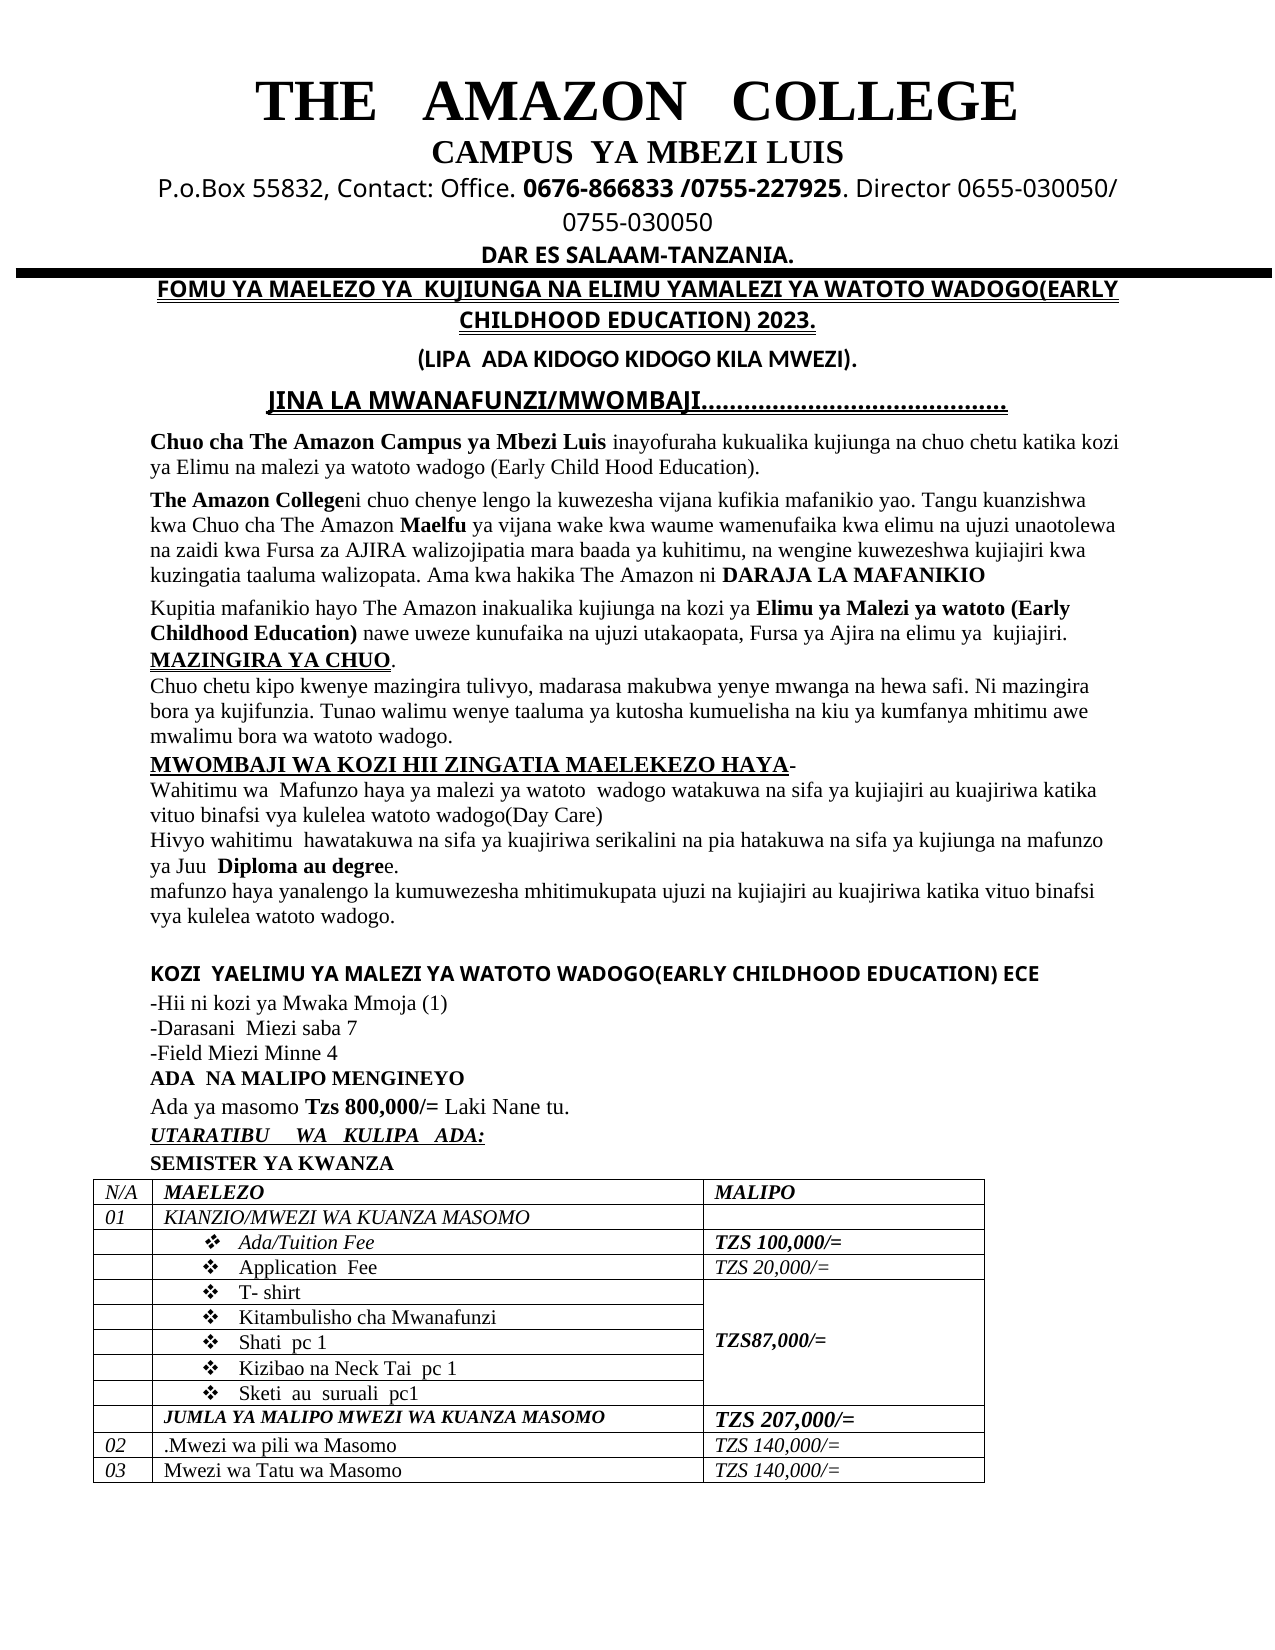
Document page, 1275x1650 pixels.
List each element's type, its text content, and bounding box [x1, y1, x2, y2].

text MWOMBAJI WA KOZI HII ZINGATIA MAELEKEZO HAYA- [150, 751, 1125, 777]
table_header MAELEZO [153, 1180, 703, 1204]
text Wahitimu wa Mafunzo haya ya malezi ya watoto wadogo watakuwa na sifa ya kujiajiri au kuajiriwa katika vituo binafsi vya kulelea watoto wadogo(Day Care) [150, 777, 1125, 827]
text MAZINGIRA YA CHUO. [150, 647, 1125, 673]
text ADA NA MALIPO MENGINEYO [150, 1066, 1125, 1090]
table_cell TZS 100,000/= [704, 1230, 984, 1254]
table_cell T- shirt [153, 1280, 703, 1304]
table_cell 01 [94, 1205, 152, 1229]
table_cell Kizibao na Neck Tai pc 1 [153, 1355, 703, 1379]
table_cell Mwezi wa Tatu wa Masomo [153, 1458, 703, 1482]
table_cell [704, 1205, 984, 1229]
text -Darasani Miezi saba 7 [150, 1015, 1125, 1040]
text P.o.Box 55832, Contact: Office. 0676-866833 /0755-227925. Director 0655-030050/ 0755-030050 [150, 171, 1125, 239]
table_cell Kitambulisho cha Mwanafunzi [153, 1305, 703, 1329]
table_cell [94, 1305, 152, 1329]
table_cell Shati pc 1 [153, 1330, 703, 1354]
text -Hii ni kozi ya Mwaka Mmoja (1) [150, 990, 1125, 1015]
table_cell [94, 1330, 152, 1354]
text KOZI YAELIMU YA MALEZI YA WATOTO WADOGO(EARLY CHILDHOOD EDUCATION) ECE [150, 959, 1125, 987]
table_cell [94, 1406, 152, 1432]
text JINA LA MWANAFUNZI/MWOMBAJI……………………………………. [150, 382, 1125, 416]
text DAR ES SALAAM-TANZANIA. [150, 239, 1125, 268]
text Chuo cha The Amazon Campus ya Mbezi Luis inayofuraha kukualika kujiunga na chuo chetu katika kozi ya Elimu na malezi ya watoto wadogo (Early Child Hood Education). [150, 428, 1125, 479]
table_cell [94, 1230, 152, 1254]
text The Amazon Collegeni chuo chenye lengo la kuwezesha vijana kufikia mafanikio yao. Tangu kuanzishwa kwa Chuo cha The Amazon Maelfu ya vijana wake kwa waume wamenufaika kwa elimu na ujuzi unaotolewa na zaidi kwa Fursa za AJIRA walizojipatia mara baada ya kuhitimu, na wengine kuwezeshwa kujiajiri kwa kuzingatia taaluma walizopata. Ama kwa hakika The Amazon ni DARAJA LA MAFANIKIO [150, 487, 1125, 587]
text CAMPUS YA MBEZI LUIS [150, 133, 1125, 171]
table_cell TZS87,000/= [704, 1280, 984, 1404]
text Kupitia mafanikio hayo The Amazon inakualika kujiunga na kozi ya Elimu ya Malezi ya watoto (Early Childhood Education) nawe uweze kunufaika na ujuzi utakaopata, Fursa ya Ajira na elimu ya kujiajiri. [150, 595, 1125, 645]
text UTARATIBU WA KULIPA ADA: [150, 1123, 1125, 1147]
text Hivyo wahitimu hawatakuwa na sifa ya kuajiriwa serikalini na pia hatakuwa na sifa ya kujiunga na mafunzo ya Juu Diploma au degree. [150, 827, 1125, 878]
table_cell TZS 207,000/= [704, 1406, 984, 1432]
text THE AMAZON COLLEGE [150, 66, 1125, 133]
text (LIPA ADA KIDOGO KIDOGO KILA MWEZI). [150, 343, 1125, 374]
table_cell [94, 1381, 152, 1404]
table_cell JUMLA YA MALIPO MWEZI WA KUANZA MASOMO [153, 1406, 703, 1432]
table_header MALIPO [704, 1180, 984, 1204]
text -Field Miezi Minne 4 [150, 1040, 1125, 1066]
table_cell Ada/Tuition Fee [153, 1230, 703, 1254]
text FOMU YA MAELEZO YA KUJIUNGA NA ELIMU YAMALEZI YA WATOTO WADOGO(EARLY CHILDHOOD EDUCATION) 2023. [150, 278, 1125, 336]
table_cell [94, 1355, 152, 1379]
table_header N/A [94, 1180, 152, 1204]
text mafunzo haya yanalengo la kumuwezesha mhitimukupata ujuzi na kujiajiri au kuajiriwa katika vituo binafsi vya kulelea watoto wadogo. [150, 878, 1125, 928]
text SEMISTER YA KWANZA [150, 1151, 1125, 1175]
table_cell [94, 1280, 152, 1304]
table_cell TZS 140,000/= [704, 1458, 984, 1482]
table_cell [94, 1255, 152, 1279]
table_cell .Mwezi wa pili wa Masomo [153, 1433, 703, 1457]
text Ada ya masomo Tzs 800,000/= Laki Nane tu. [150, 1093, 1125, 1119]
table_cell Application Fee [153, 1255, 703, 1279]
table_cell TZS 140,000/= [704, 1433, 984, 1457]
table_cell 03 [94, 1458, 152, 1482]
table_cell 02 [94, 1433, 152, 1457]
text Chuo chetu kipo kwenye mazingira tulivyo, madarasa makubwa yenye mwanga na hewa safi. Ni mazingira bora ya kujifunzia. Tunao walimu wenye taaluma ya kutosha kumuelisha na kiu ya kumfanya mhitimu awe mwalimu bora wa watoto wadogo. [150, 673, 1125, 748]
table_cell KIANZIO/MWEZI WA KUANZA MASOMO [153, 1205, 703, 1229]
table_cell Sketi au suruali pc1 [153, 1381, 703, 1404]
table_cell TZS 20,000/= [704, 1255, 984, 1279]
